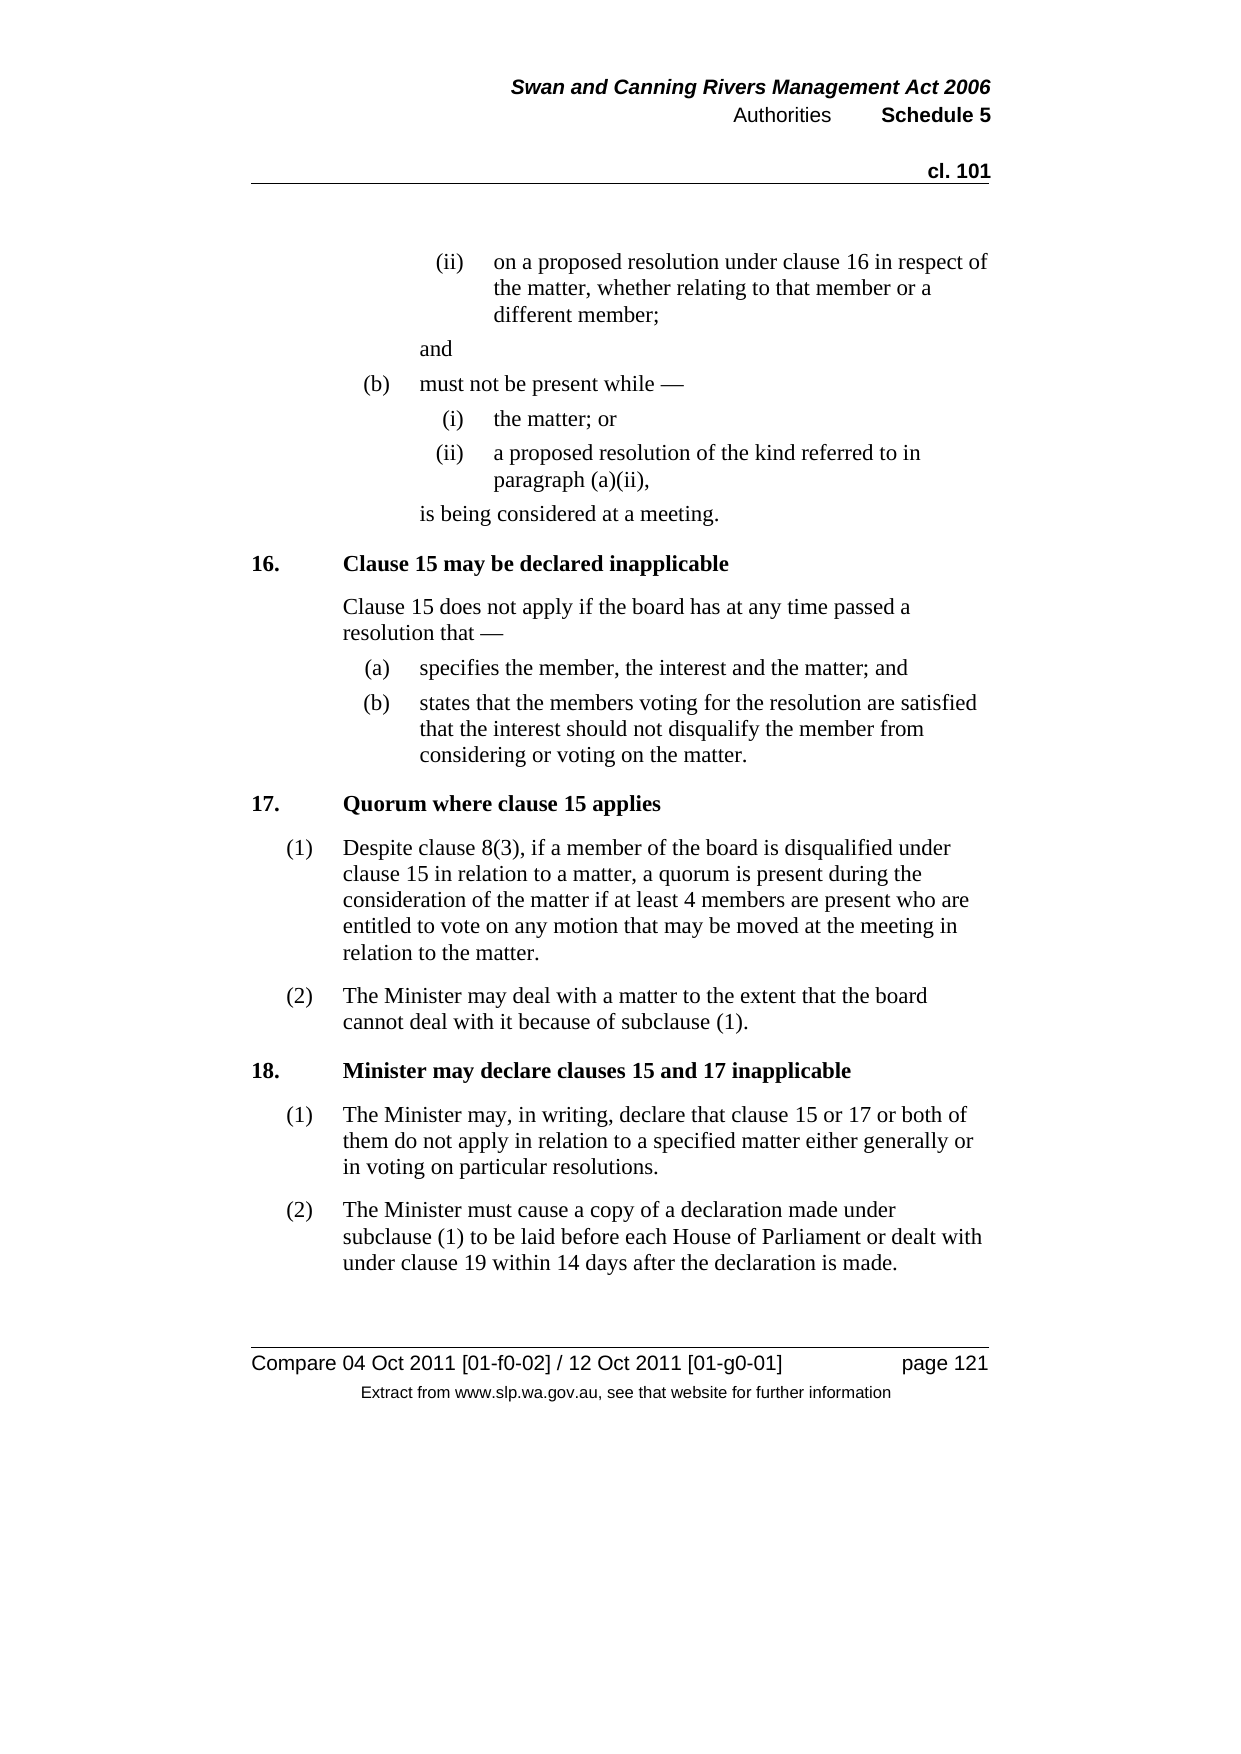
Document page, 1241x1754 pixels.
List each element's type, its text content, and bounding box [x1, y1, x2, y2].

text (b) must not be present while — [251, 370, 989, 396]
text (a) specifies the member, the interest and the matter; and [251, 654, 989, 680]
subtitle 17. Quorum where clause 15 applies [251, 791, 989, 817]
text (2) The Minister must cause a copy of a declaration made under subclause (1) to be laid before each House of Parliament or dealt with under clause 19 within 14 days after the declaration is made. [251, 1196, 989, 1275]
text (2) The Minister may deal with a matter to the extent that the board cannot deal with it because of subclause (1). [251, 982, 989, 1035]
subtitle 18. Minister may declare clauses 15 and 17 inapplicable [251, 1058, 989, 1084]
text is being considered at a meeting. [251, 501, 989, 527]
text (1) Despite clause 8(3), if a member of the board is disqualified under clause 15 in relation to a matter, a quorum is present during the consideration of the matter if at least 4 members are present who are entitled to vote on any motion that may be moved at the meeting in relation to the matter. [251, 833, 989, 965]
subtitle 16. Clause 15 may be declared inapplicable [251, 550, 989, 576]
text (ii) a proposed resolution of the kind referred to in paragraph (a)(ii), [251, 439, 989, 492]
text (i) the matter; or [251, 405, 989, 431]
text and [251, 335, 989, 362]
text (1) The Minister may, in writing, declare that clause 15 or 17 or both of them do not apply in relation to a specified matter either generally or in voting on particular resolutions. [251, 1101, 989, 1180]
text (ii) on a proposed resolution under clause 16 in respect of the matter, whether relating to that member or a different member; [251, 248, 989, 327]
text (b) states that the members voting for the resolution are satisfied that the interest should not disqualify the member from considering or voting on the matter. [251, 688, 989, 768]
text Clause 15 does not apply if the board has at any time passed a resolution that — [251, 593, 989, 646]
